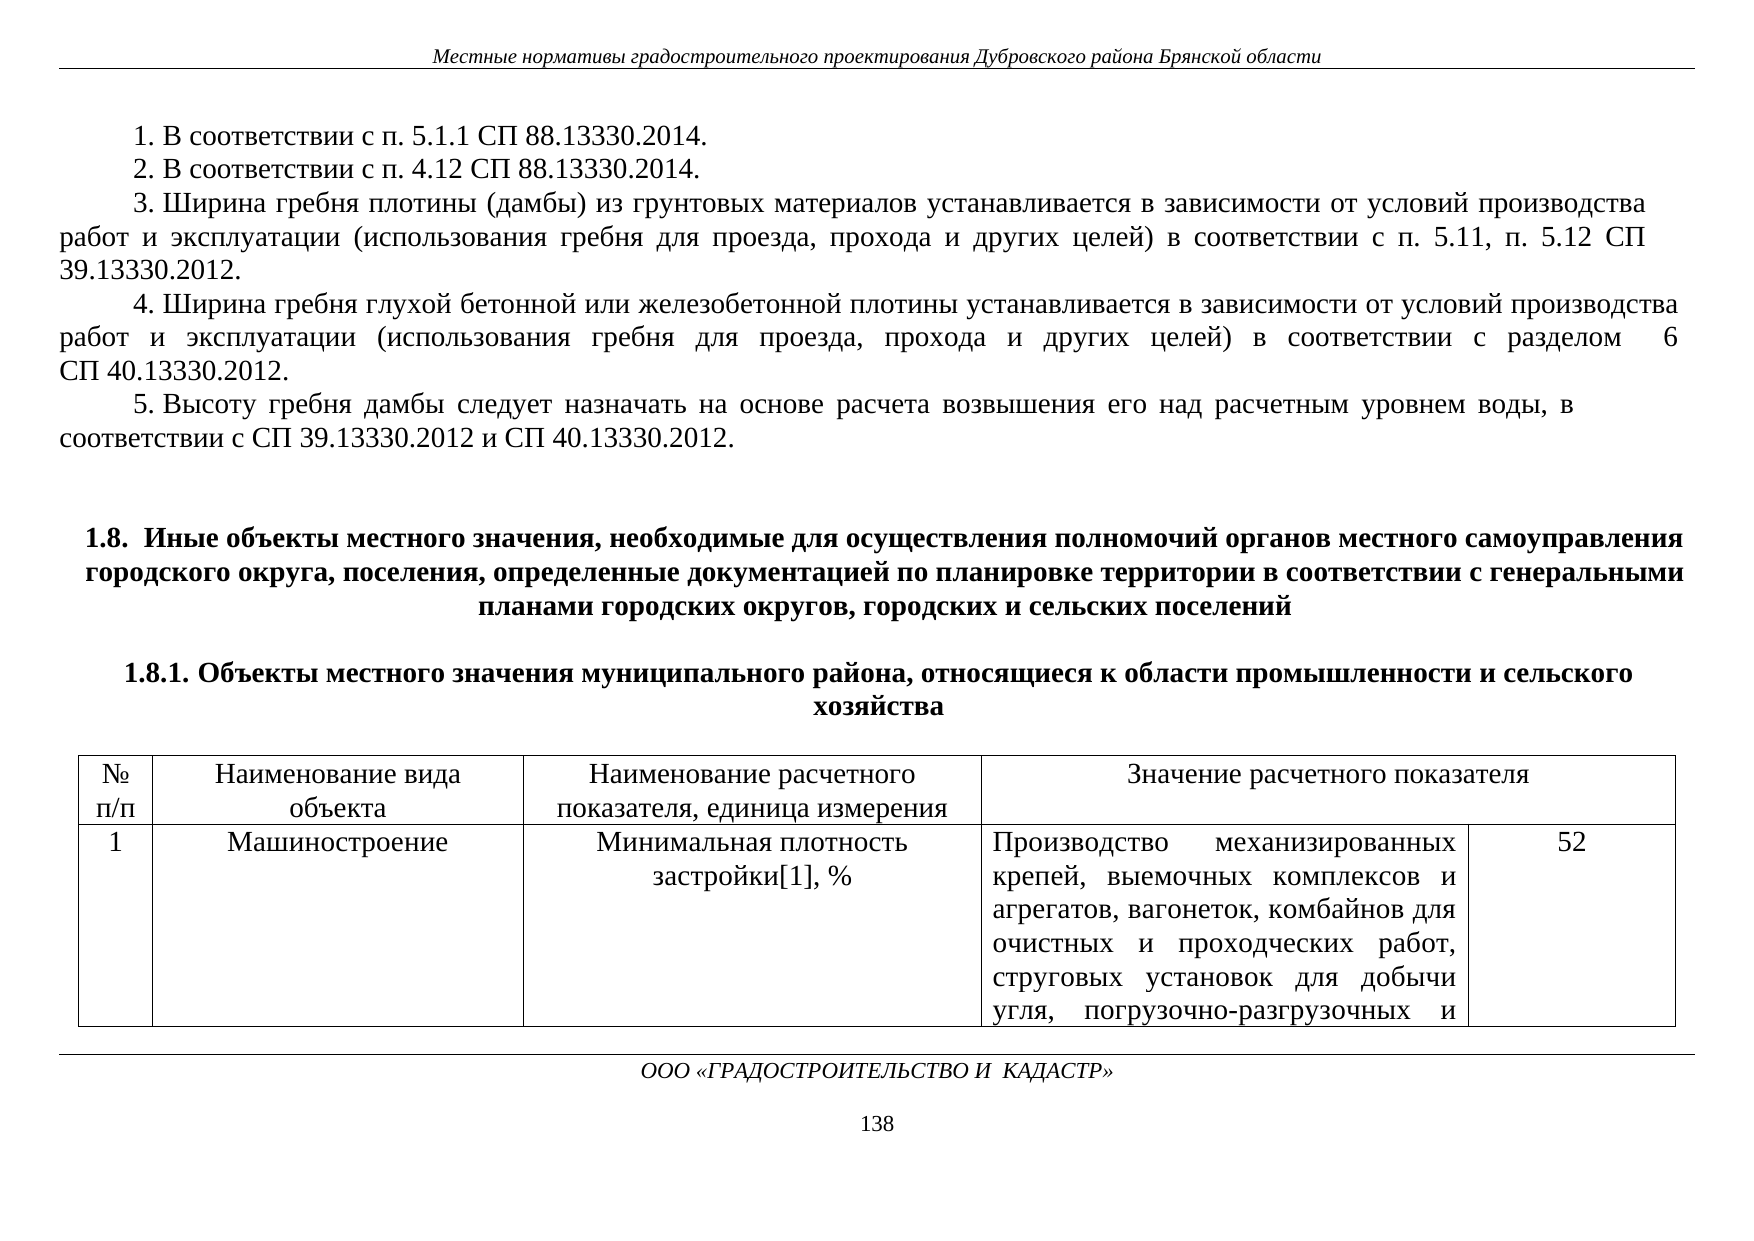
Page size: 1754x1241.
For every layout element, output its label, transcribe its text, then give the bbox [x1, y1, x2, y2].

list Ширина гребня плотины (дамбы) из грунтовых материалов устанавливается в зависимости от условий производства работ и эксплуатации (использования гребня для проезда, прохода и других целей) в соответствии с п. 5.11, п. 5.12 СП 39.13330.2012. [59, 185, 1647, 286]
list В соответствии с п. 5.1.1 СП 88.13330.2014. [59, 118, 1695, 152]
subtitle Иные объекты местного значения, необходимые для осуществления полномочий органов местного самоуправления городского округа, поселения, определенные документацией по планировке территории в соответствии с генеральными планами городских округов, городских и сельских поселений [74, 521, 1695, 621]
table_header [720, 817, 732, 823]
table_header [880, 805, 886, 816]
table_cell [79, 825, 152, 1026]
list Высоту гребня дамбы следует назначать на основе расчета возвышения его над расчетным уровнем воды, в соответствии с СП 39.13330.2012 и СП 40.13330.2012. [59, 386, 1576, 453]
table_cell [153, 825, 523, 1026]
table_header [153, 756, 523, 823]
list В соответствии с п. 4.12 СП 88.13330.2014. [59, 152, 1695, 185]
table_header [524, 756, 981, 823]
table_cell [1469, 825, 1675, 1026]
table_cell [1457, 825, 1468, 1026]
list Объекты местного значения муниципального района, относящиеся к области промышленности и сельского хозяйства [59, 655, 1698, 722]
list Ширина гребня глухой бетонной или железобетонной плотины устанавливается в зависимости от условий производства работ и эксплуатации (использования гребня для проезда, прохода и других целей) в соответствии с разделом 6 СП 40.13330.2012. [59, 286, 1681, 386]
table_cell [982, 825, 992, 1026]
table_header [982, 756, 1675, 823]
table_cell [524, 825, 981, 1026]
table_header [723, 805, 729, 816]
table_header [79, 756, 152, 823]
